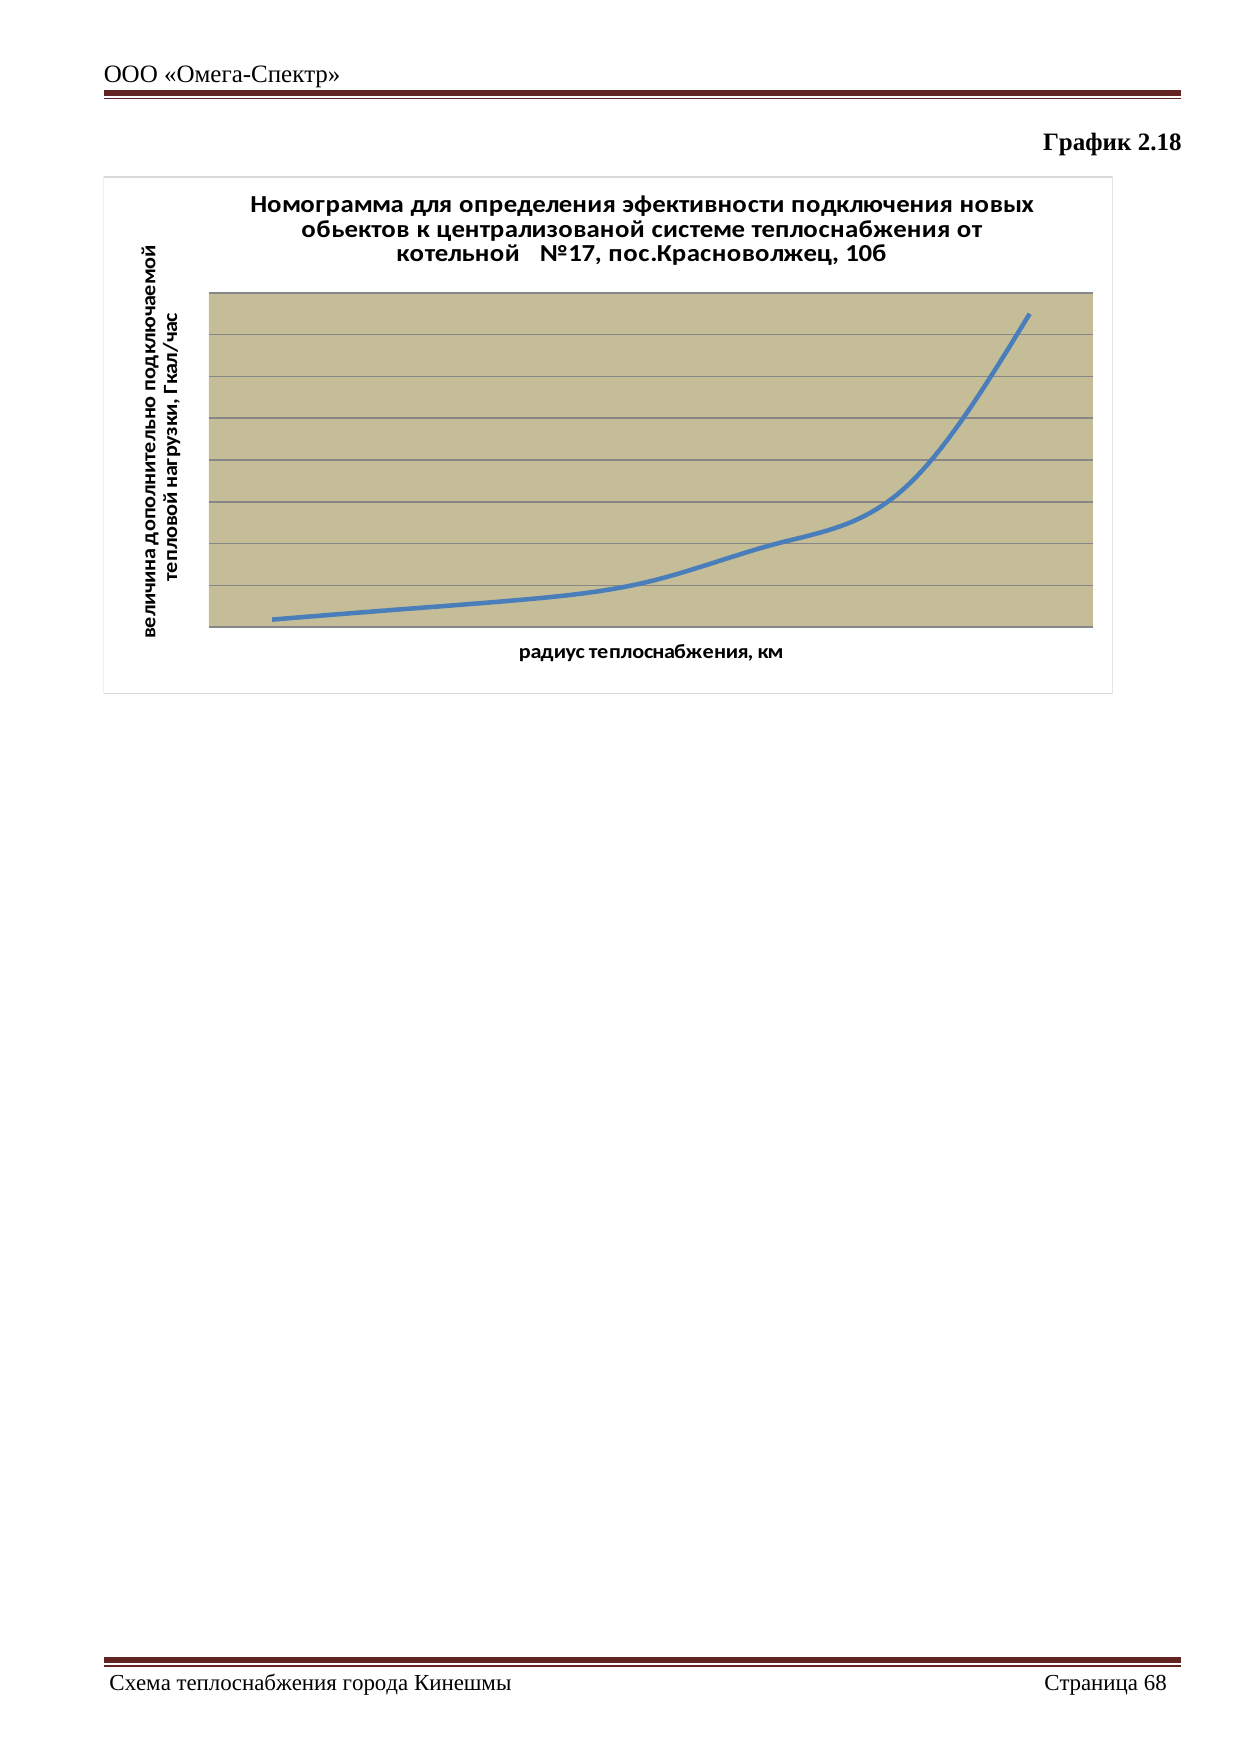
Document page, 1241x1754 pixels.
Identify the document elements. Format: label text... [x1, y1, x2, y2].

text График 2.18 [103, 127, 1181, 156]
